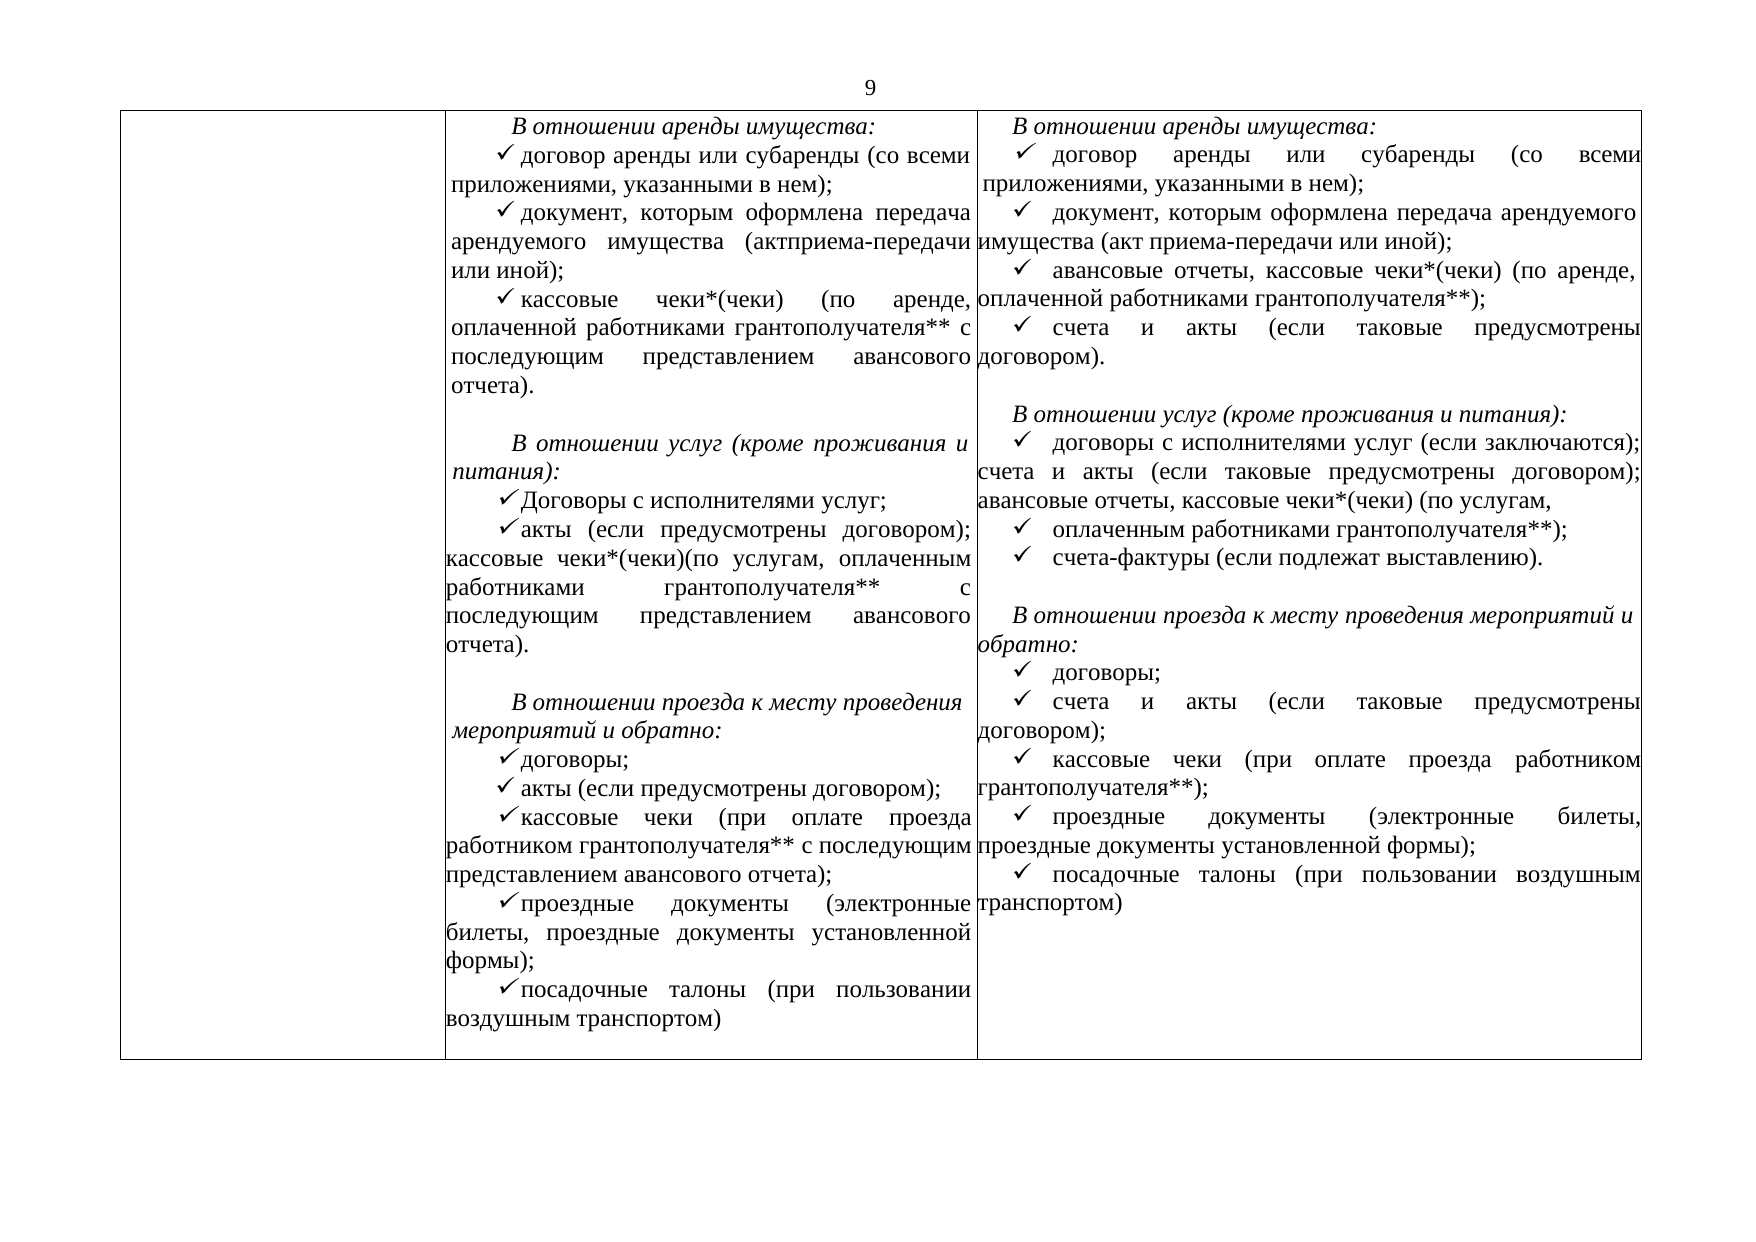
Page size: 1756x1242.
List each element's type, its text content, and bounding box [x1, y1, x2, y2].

table_header В отношении аренды имущества: договор аренды или субаренды (со всеми приложениями, указанными в нем); документ, которым оформлена передача арендуемого имущества (актприема-передачи или иной); кассовые чеки*(чеки) (по аренде, оплаченной работниками грантополучателя** с последующим представлением авансового отчета). В отношении услуг (кроме проживания и питания): Договоры с исполнителями услуг; акты (если предусмотрены договором); кассовые чеки*(чеки)(по услугам, оплаченным работниками грантополучателя** с последующим представлением авансового отчета). В отношении проезда к месту проведения мероприятий и обратно: договоры; акты (если предусмотрены договором); кассовые чеки (при оплате проезда работником грантополучателя** с последующим представлением авансового отчета); проездные документы (электронные билеты, проездные документы установленной формы); посадочные талоны (при пользовании воздушным транспортом) [446, 111, 977, 1059]
table_header В отношении аренды имущества: договор аренды или субаренды (со всеми приложениями, указанными в нем); документ, которым оформлена передача арендуемого имущества (акт приема-передачи или иной); авансовые отчеты, кассовые чеки*(чеки) (по аренде, оплаченной работниками грантополучателя**); счета и акты (если таковые предусмотрены договором). В отношении услуг (кроме проживания и питания): договоры с исполнителями услуг (если заключаются); счета и акты (если таковые предусмотрены договором); авансовые отчеты, кассовые чеки*(чеки) (по услугам, оплаченным работниками грантополучателя**); счета-фактуры (если подлежат выставлению). В отношении проезда к месту проведения мероприятий и обратно: договоры; счета и акты (если таковые предусмотрены договором); кассовые чеки (при оплате проезда работником грантополучателя**); проездные документы (электронные билеты, проездные документы установленной формы); посадочные талоны (при пользовании воздушным транспортом) [978, 111, 1641, 1059]
table_header [121, 111, 445, 1059]
